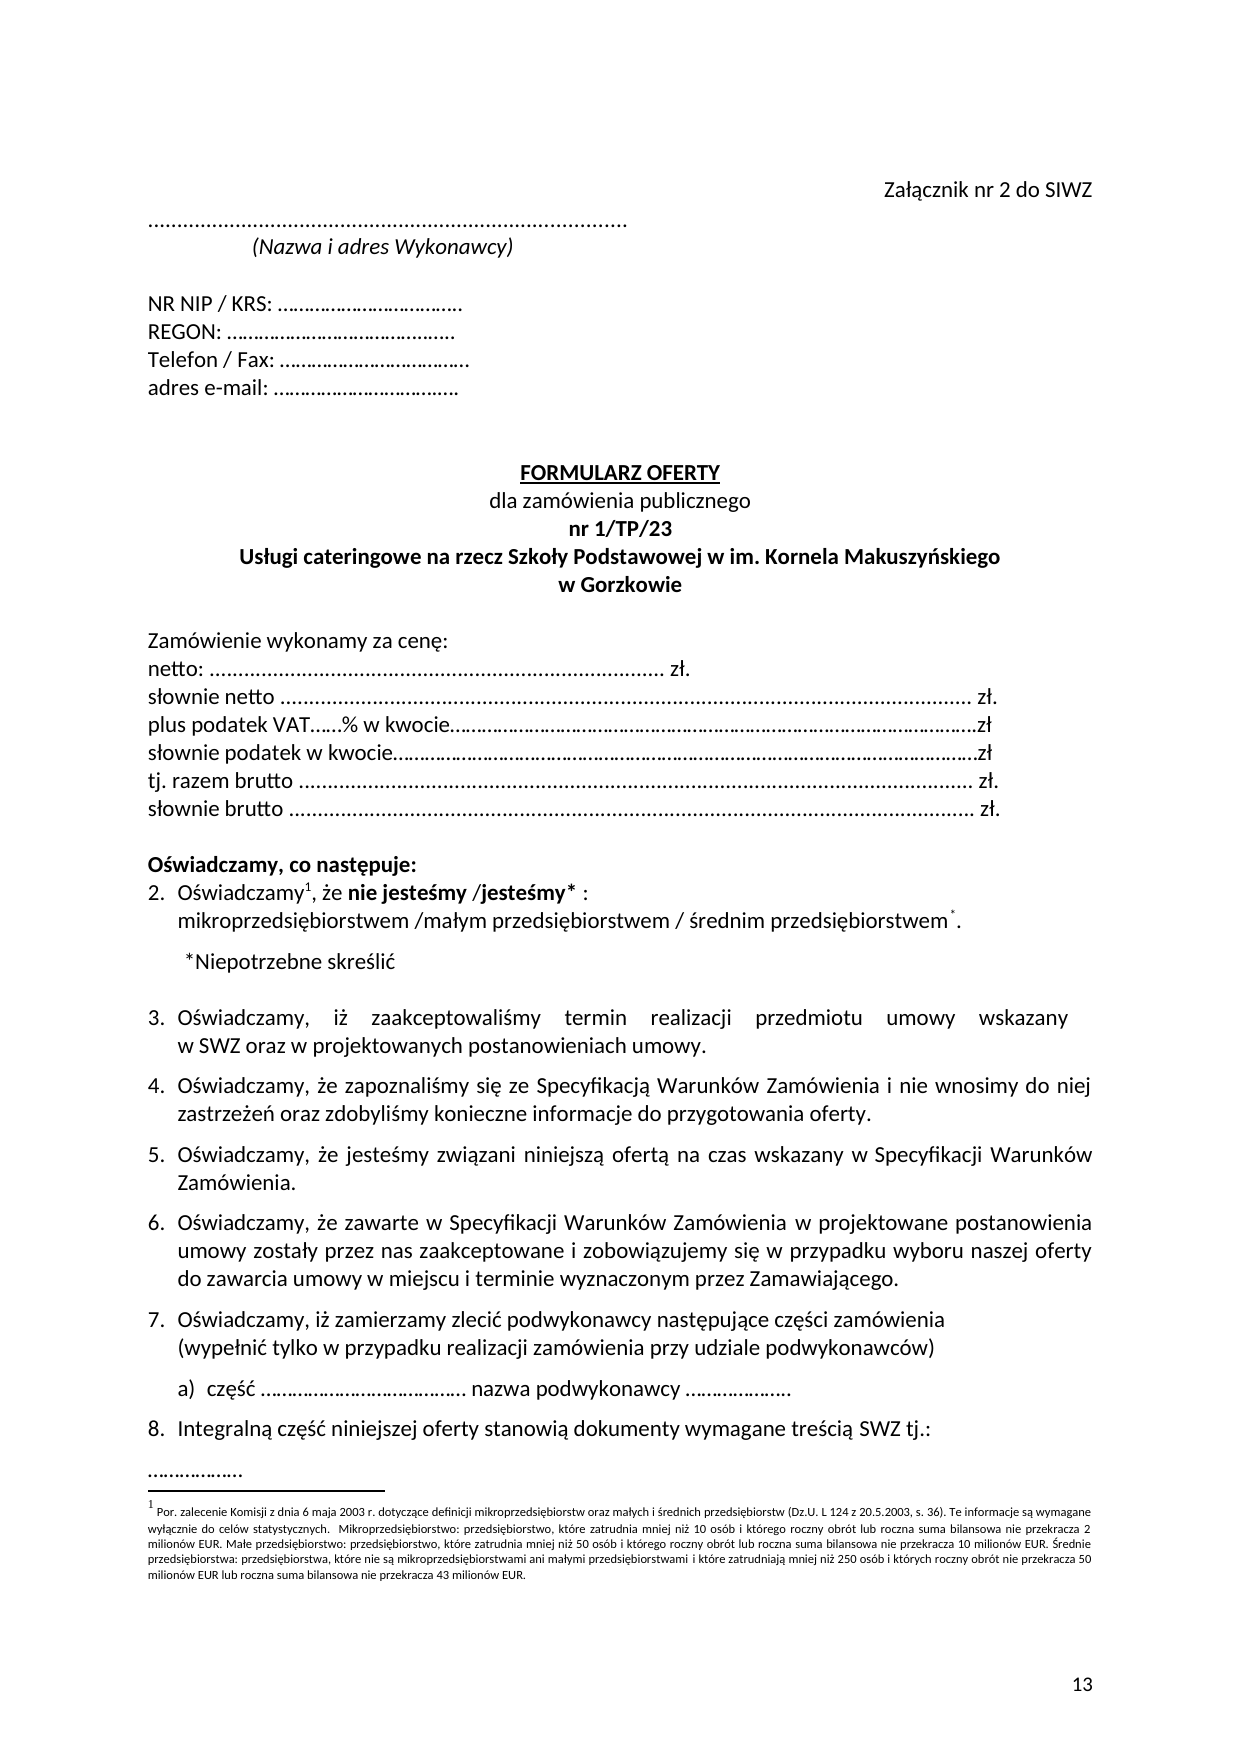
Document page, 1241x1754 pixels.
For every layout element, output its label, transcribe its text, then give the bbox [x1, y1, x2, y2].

list część ………………………………… nazwa podwykonawcy ……………….. [177, 1374, 1093, 1402]
text ……………… [148, 1455, 1093, 1483]
text *Niepotrzebne skreślić [148, 947, 1093, 975]
text adres e-mail: ………………………….…. [148, 373, 1093, 401]
text Zamówienie wykonamy za cenę: [148, 626, 1093, 654]
text plus podatek VAT……% w kwocie……………………………………………………………………………………….zł [148, 710, 1093, 738]
text dla zamówienia publicznego [148, 486, 1093, 514]
text Oświadczamy, co następuje: [148, 850, 1093, 878]
list Oświadczamy, że zapoznaliśmy się ze Specyfikacją Warunków Zamówienia i nie wnosimy do niej zastrzeżeń oraz zdobyliśmy konieczne informacje do przygotowania oferty. [148, 1071, 1093, 1127]
list Integralną część niniejszej oferty stanowią dokumenty wymagane treścią SWZ tj.: [148, 1414, 1093, 1442]
list Oświadczamy, iż zamierzamy zlecić podwykonawcy następujące części zamówienia [148, 1305, 1093, 1333]
text FORMULARZ OFERTY [148, 458, 1093, 486]
text Załącznik nr 2 do SIWZ [148, 176, 1093, 204]
text NR NIP / KRS: …………………………….. [148, 289, 1093, 317]
text (Nazwa i adres Wykonawcy) [148, 232, 1093, 260]
list Oświadczamy, że nie jesteśmy /jesteśmy* : mikroprzedsiębiorstwem /małym przedsiębiorstwem / średnim przedsiębiorstwem*. [148, 878, 1093, 934]
list Oświadczamy, że jesteśmy związani niniejszą ofertą na czas wskazany w Specyfikacji Warunków Zamówienia. [148, 1140, 1093, 1196]
text REGON: ………………………………..….. [148, 317, 1093, 345]
text Usługi cateringowe na rzecz Szkoły Podstawowej w im. Kornela Makuszyńskiego w Gorzkowie [148, 542, 1093, 598]
text tj. razem brutto ..................................................................................................................... zł. [148, 766, 1093, 794]
text nr 1/TP/23 [148, 514, 1093, 542]
text słownie brutto ....................................................................................................................... zł. [148, 794, 1093, 822]
text Telefon / Fax: ……………………………… [148, 345, 1093, 373]
text słownie netto ........................................................................................................................ zł. [148, 682, 1093, 710]
list Oświadczamy, że zawarte w Specyfikacji Warunków Zamówienia w projektowane postanowienia umowy zostały przez nas zaakceptowane i zobowiązujemy się w przypadku wyboru naszej oferty do zawarcia umowy w miejscu i terminie wyznaczonym przez Zamawiającego. [148, 1208, 1093, 1293]
list Oświadczamy, iż zaakceptowaliśmy termin realizacji przedmiotu umowy wskazany w SWZ oraz w projektowanych postanowieniach umowy. [148, 1003, 1093, 1059]
text netto: ............................................................................... zł. [148, 654, 1093, 682]
text słownie podatek w kwocie…………………………………………………………………………………………………zł [148, 738, 1093, 766]
text (wypełnić tylko w przypadku realizacji zamówienia przy udziale podwykonawców) [148, 1333, 1093, 1361]
